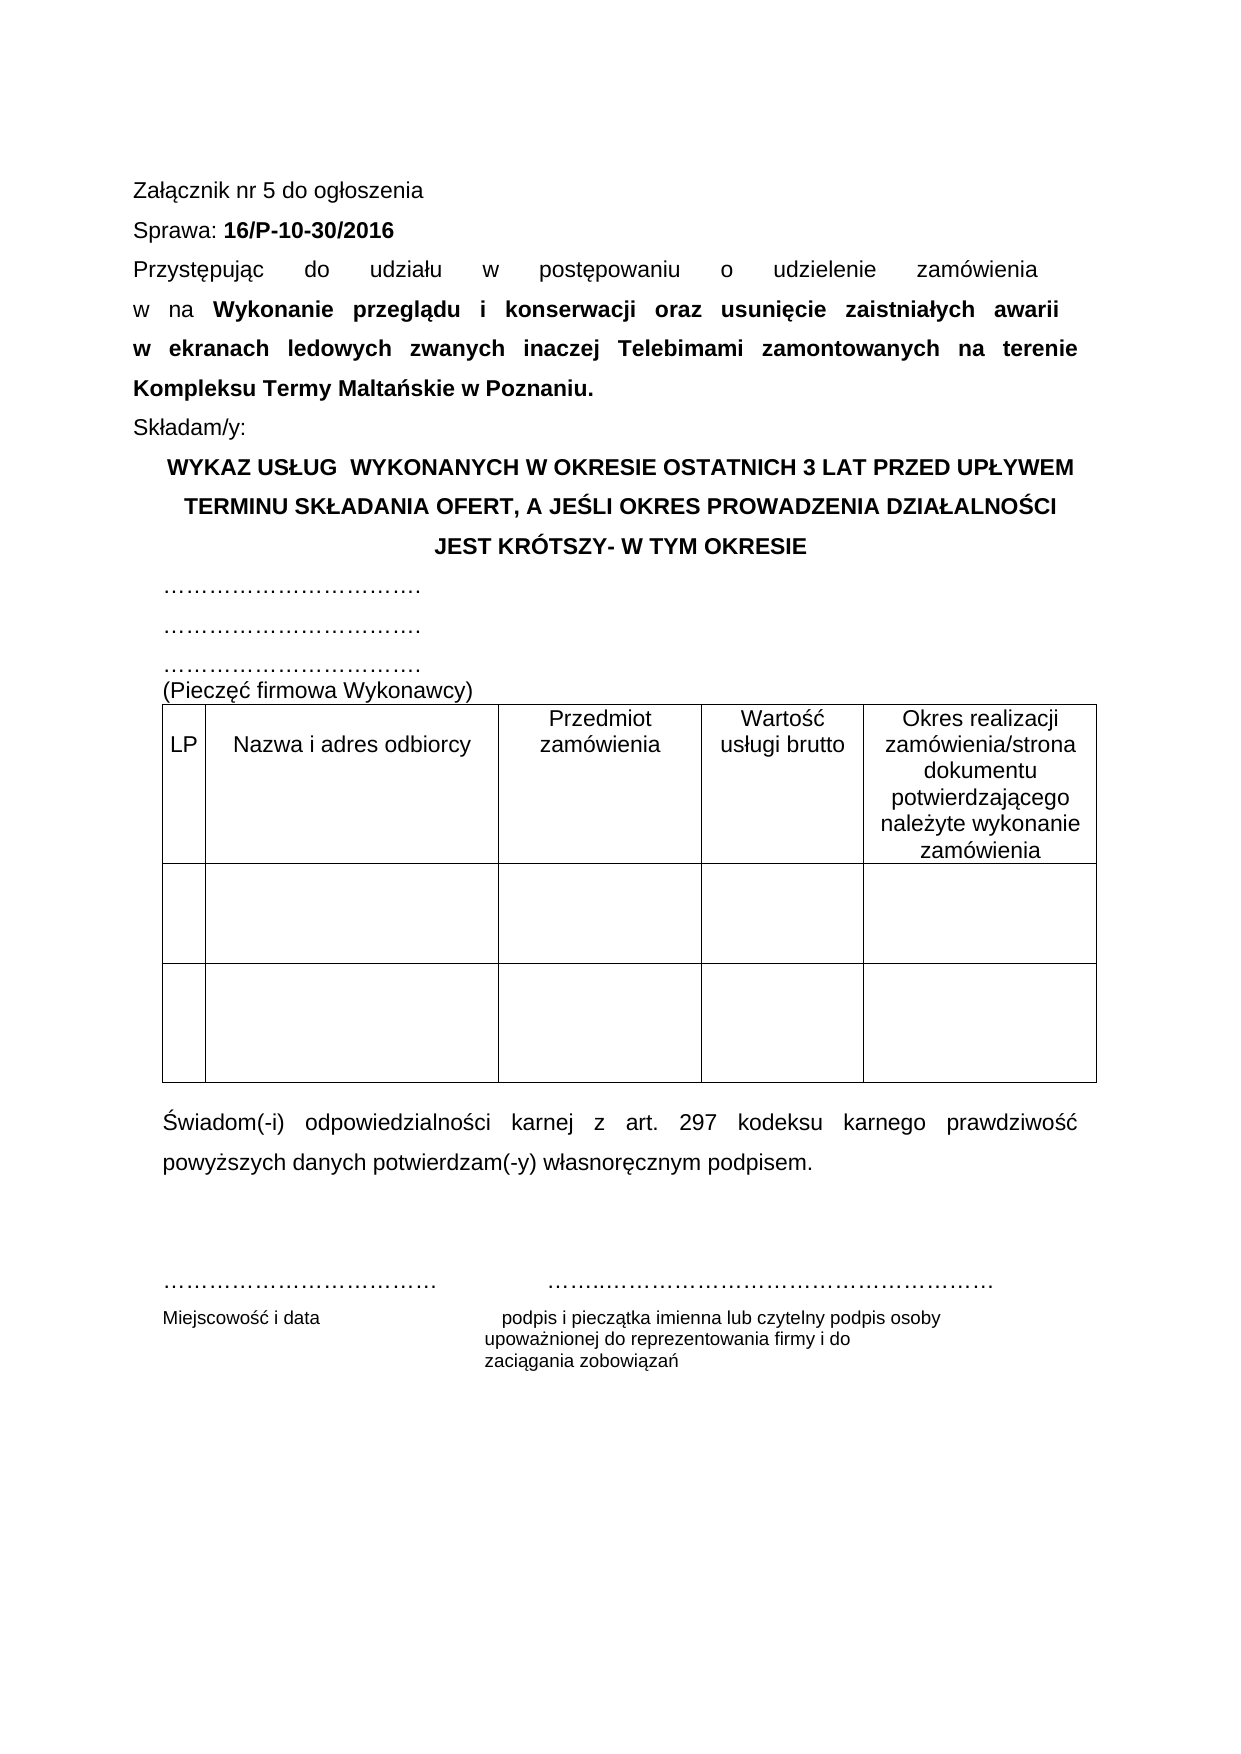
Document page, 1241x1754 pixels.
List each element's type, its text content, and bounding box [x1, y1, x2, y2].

text ……………………………. [162, 651, 1078, 677]
table_cell [864, 864, 1096, 963]
text Składam/y: [133, 414, 1078, 441]
table_header Wartość usługi brutto [702, 705, 863, 863]
text Przystępując do udziału w postępowaniu o udzielenie zamówienia w na Wykonanie przeglądu i konserwacji oraz usunięcie zaistniałych awarii w ekranach ledowych zwanych inaczej Telebimami zamontowanych na terenie Kompleksu Termy Maltańskie w Poznaniu. [133, 256, 1078, 401]
table_header LP [163, 705, 205, 863]
text ……………………………. [162, 572, 1078, 598]
text WYKAZ USŁUG WYKONANYCH W OKRESIE OSTATNICH 3 LAT PRZED UPŁYWEM TERMINU SKŁADANIA OFERT, A JEŚLI OKRES PROWADZENIA DZIAŁALNOŚCI JEST KRÓTSZY- W TYM OKRESIE [162, 454, 1078, 559]
table_cell [702, 864, 863, 963]
text ……………………………. [162, 612, 1078, 638]
table_cell [499, 864, 701, 963]
table_cell [163, 864, 205, 963]
table_cell [864, 964, 1096, 1082]
text Załącznik nr 5 do ogłoszenia [133, 177, 1078, 204]
text Świadom(-i) odpowiedzialności karnej z art. 297 kodeksu karnego prawdziwość powyższych danych potwierdzam(-y) własnoręcznym podpisem. [162, 1109, 1078, 1175]
text upoważnionej do reprezentowania firmy i do [162, 1328, 1078, 1349]
table_header Przedmiot zamówienia [499, 705, 701, 863]
text (Pieczęć firmowa Wykonawcy) [162, 677, 1078, 704]
text Sprawa: 16/P-10-30/2016 [133, 217, 1078, 243]
text ……………………………… ……..…………………………………………… [162, 1267, 1078, 1293]
table_cell [206, 964, 498, 1082]
table_header Okres realizacji zamówienia/strona dokumentu potwierdzającego należyte wykonanie zamówienia [864, 705, 1096, 863]
table_cell [163, 964, 205, 1082]
table_cell [499, 964, 701, 1082]
table_cell [702, 964, 863, 1082]
text zaciągania zobowiązań [162, 1349, 1078, 1371]
table_cell [206, 864, 498, 963]
table_header Nazwa i adres odbiorcy [206, 705, 498, 863]
text Miejscowość i data podpis i pieczątka imienna lub czytelny podpis osoby [162, 1306, 1078, 1328]
